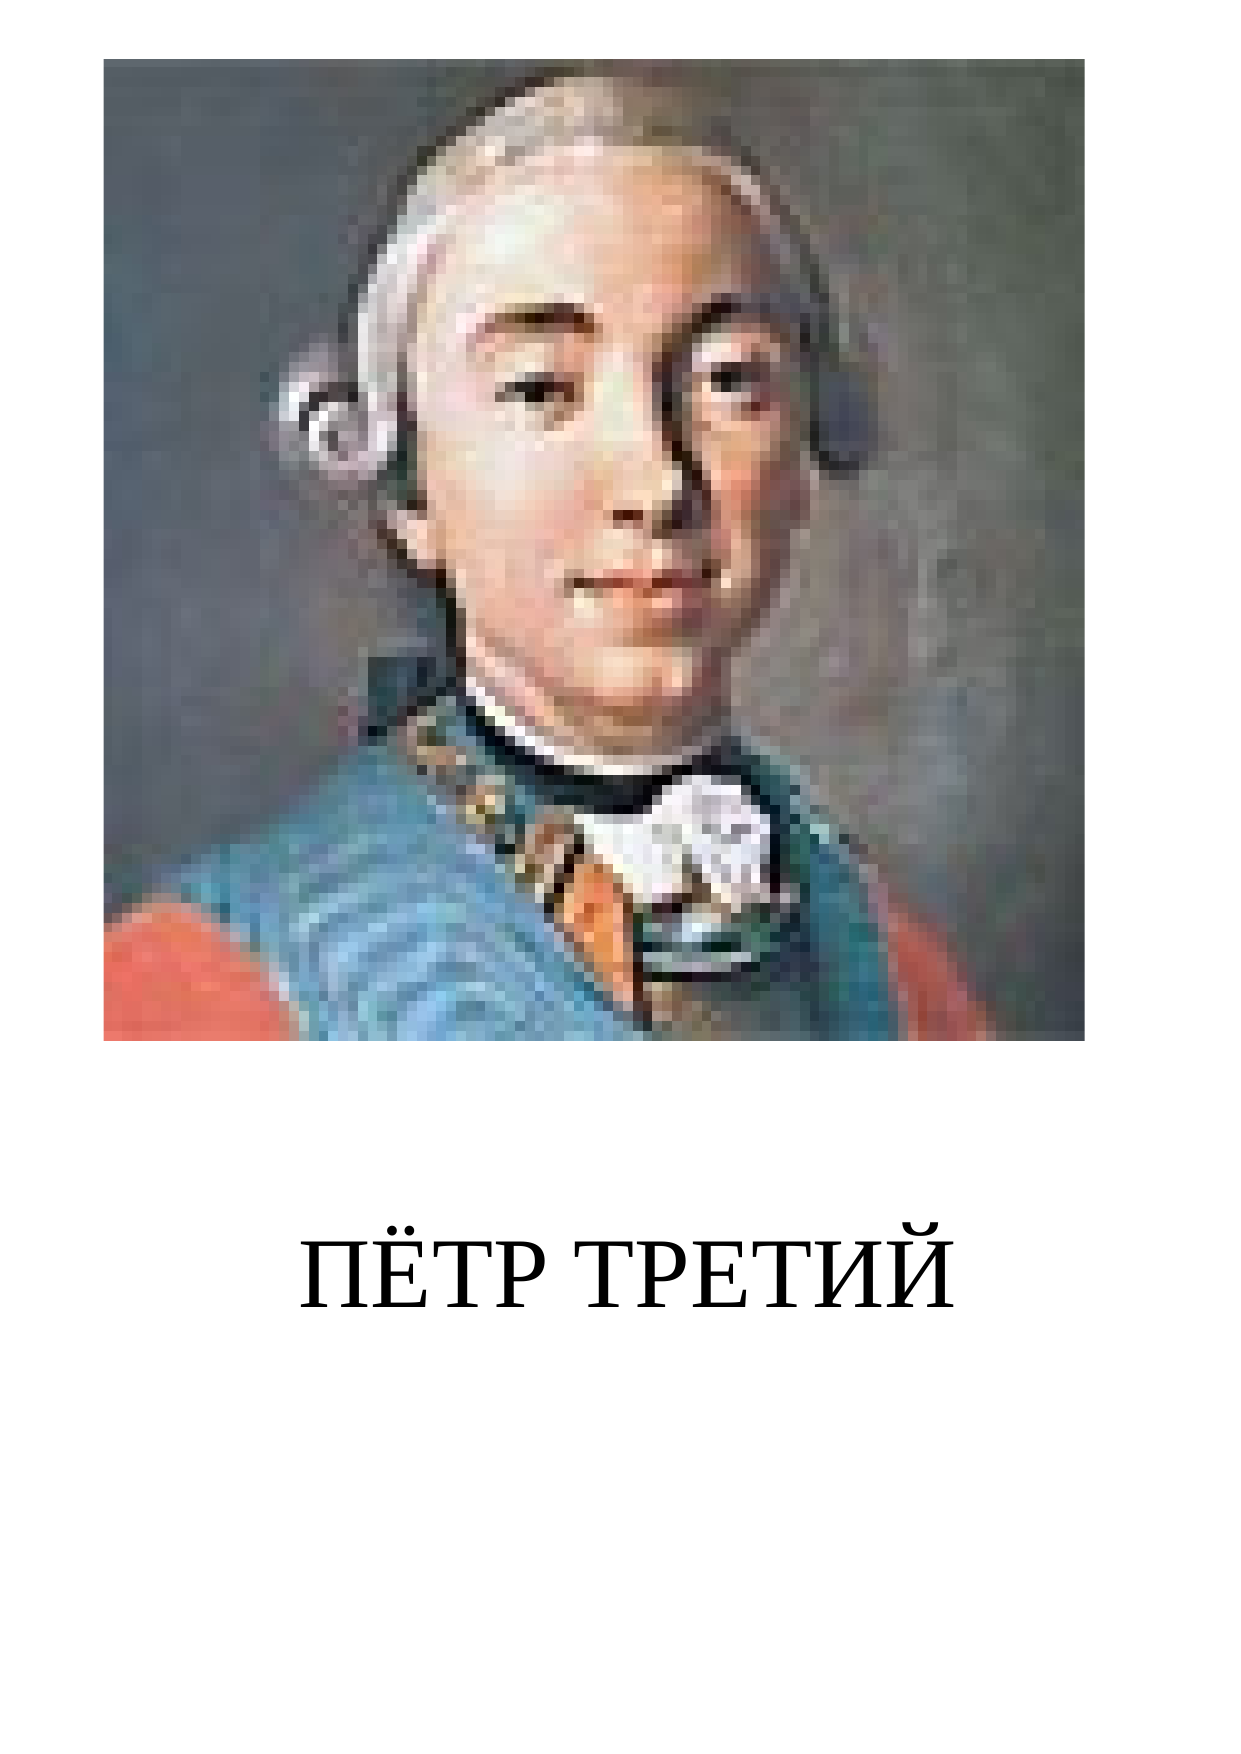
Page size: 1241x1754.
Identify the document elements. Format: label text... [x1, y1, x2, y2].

picture [103, 59, 1085, 1041]
text ПЁТР ТРЕТИЙ [103, 1214, 1152, 1329]
